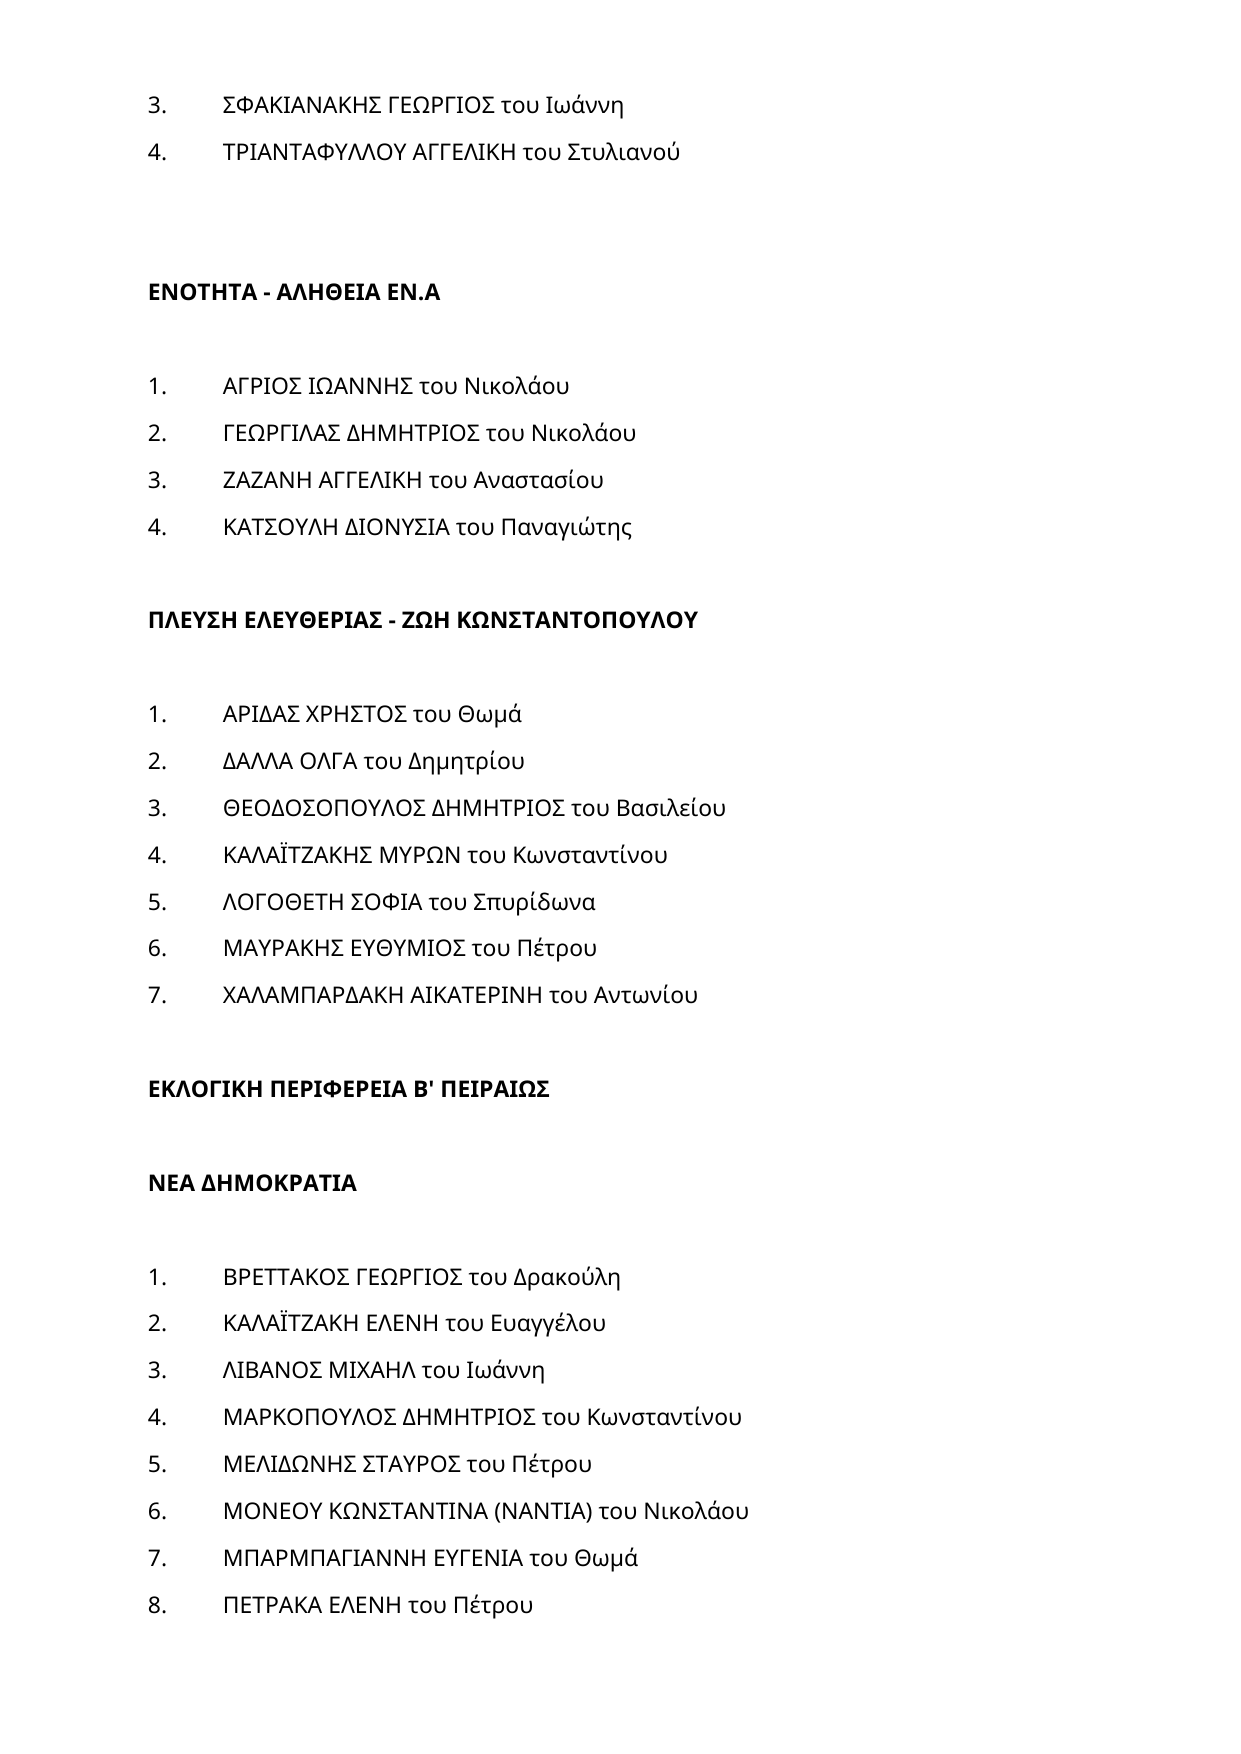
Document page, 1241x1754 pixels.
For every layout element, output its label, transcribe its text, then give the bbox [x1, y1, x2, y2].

text 3. ΘΕΟΔΟΣΟΠΟΥΛΟΣ ΔΗΜΗΤΡΙΟΣ του Βασιλείου [148, 792, 1098, 823]
text 3. ΣΦΑΚΙΑΝΑΚΗΣ ΓΕΩΡΓΙΟΣ του Ιωάννη [148, 89, 1098, 120]
text 5. ΛΟΓΟΘΕΤΗ ΣΟΦΙΑ του Σπυρίδωνα [148, 886, 1098, 917]
text ΠΛΕΥΣΗ ΕΛΕΥΘΕΡΙΑΣ - ΖΩΗ ΚΩΝΣΤΑΝΤΟΠΟΥΛΟΥ [148, 604, 1098, 636]
text 2. ΔΑΛΛΑ ΟΛΓΑ του Δημητρίου [148, 745, 1098, 776]
text 4. ΜΑΡΚΟΠΟΥΛΟΣ ΔΗΜΗΤΡΙΟΣ του Κωνσταντίνου [148, 1401, 1098, 1432]
text 7. ΜΠΑΡΜΠΑΓΙΑΝΝΗ ΕΥΓΕΝΙΑ του Θωμά [148, 1542, 1098, 1573]
text 2. ΓΕΩΡΓΙΛΑΣ ΔΗΜΗΤΡΙΟΣ του Νικολάου [148, 417, 1098, 448]
text 2. ΚΑΛΑΪΤΖΑΚΗ ΕΛΕΝΗ του Ευαγγέλου [148, 1307, 1098, 1339]
text 1. ΑΓΡΙΟΣ ΙΩΑΝΝΗΣ του Νικολάου [148, 370, 1098, 401]
text 3. ΛΙΒΑΝΟΣ ΜΙΧΑΗΛ του Ιωάννη [148, 1354, 1098, 1386]
text 7. ΧΑΛΑΜΠΑΡΔΑΚΗ ΑΙΚΑΤΕΡΙΝΗ του Αντωνίου [148, 979, 1098, 1011]
text ΕΝΟΤΗΤΑ - ΑΛΗΘΕΙΑ ΕΝ.Α [148, 276, 1098, 307]
text ΝΕΑ ΔΗΜΟΚΡΑΤΙΑ [148, 1167, 1098, 1198]
text ΕΚΛΟΓΙΚΗ ΠΕΡΙΦΕΡΕΙΑ Β' ΠΕΙΡΑΙΩΣ [148, 1073, 1098, 1104]
text 1. ΒΡΕΤΤΑΚΟΣ ΓΕΩΡΓΙΟΣ του Δρακούλη [148, 1261, 1098, 1292]
text 3. ΖΑΖΑΝΗ ΑΓΓΕΛΙΚΗ του Αναστασίου [148, 464, 1098, 495]
text 4. ΚΑΛΑΪΤΖΑΚΗΣ ΜΥΡΩΝ του Κωνσταντίνου [148, 839, 1098, 870]
text 1. ΑΡΙΔΑΣ ΧΡΗΣΤΟΣ του Θωμά [148, 698, 1098, 729]
text 5. ΜΕΛΙΔΩΝΗΣ ΣΤΑΥΡΟΣ του Πέτρου [148, 1448, 1098, 1479]
text 8. ΠΕΤΡΑΚΑ ΕΛΕΝΗ του Πέτρου [148, 1589, 1098, 1620]
text 4. ΚΑΤΣΟΥΛΗ ΔΙΟΝΥΣΙΑ του Παναγιώτης [148, 511, 1098, 542]
text 6. ΜΑΥΡΑΚΗΣ ΕΥΘΥΜΙΟΣ του Πέτρου [148, 932, 1098, 964]
text 6. ΜΟΝΕΟΥ ΚΩΝΣΤΑΝΤΙΝΑ (ΝΑΝΤΙΑ) του Νικολάου [148, 1495, 1098, 1526]
text 4. ΤΡΙΑΝΤΑΦΥΛΛΟΥ ΑΓΓΕΛΙΚΗ του Στυλιανού [148, 136, 1098, 167]
